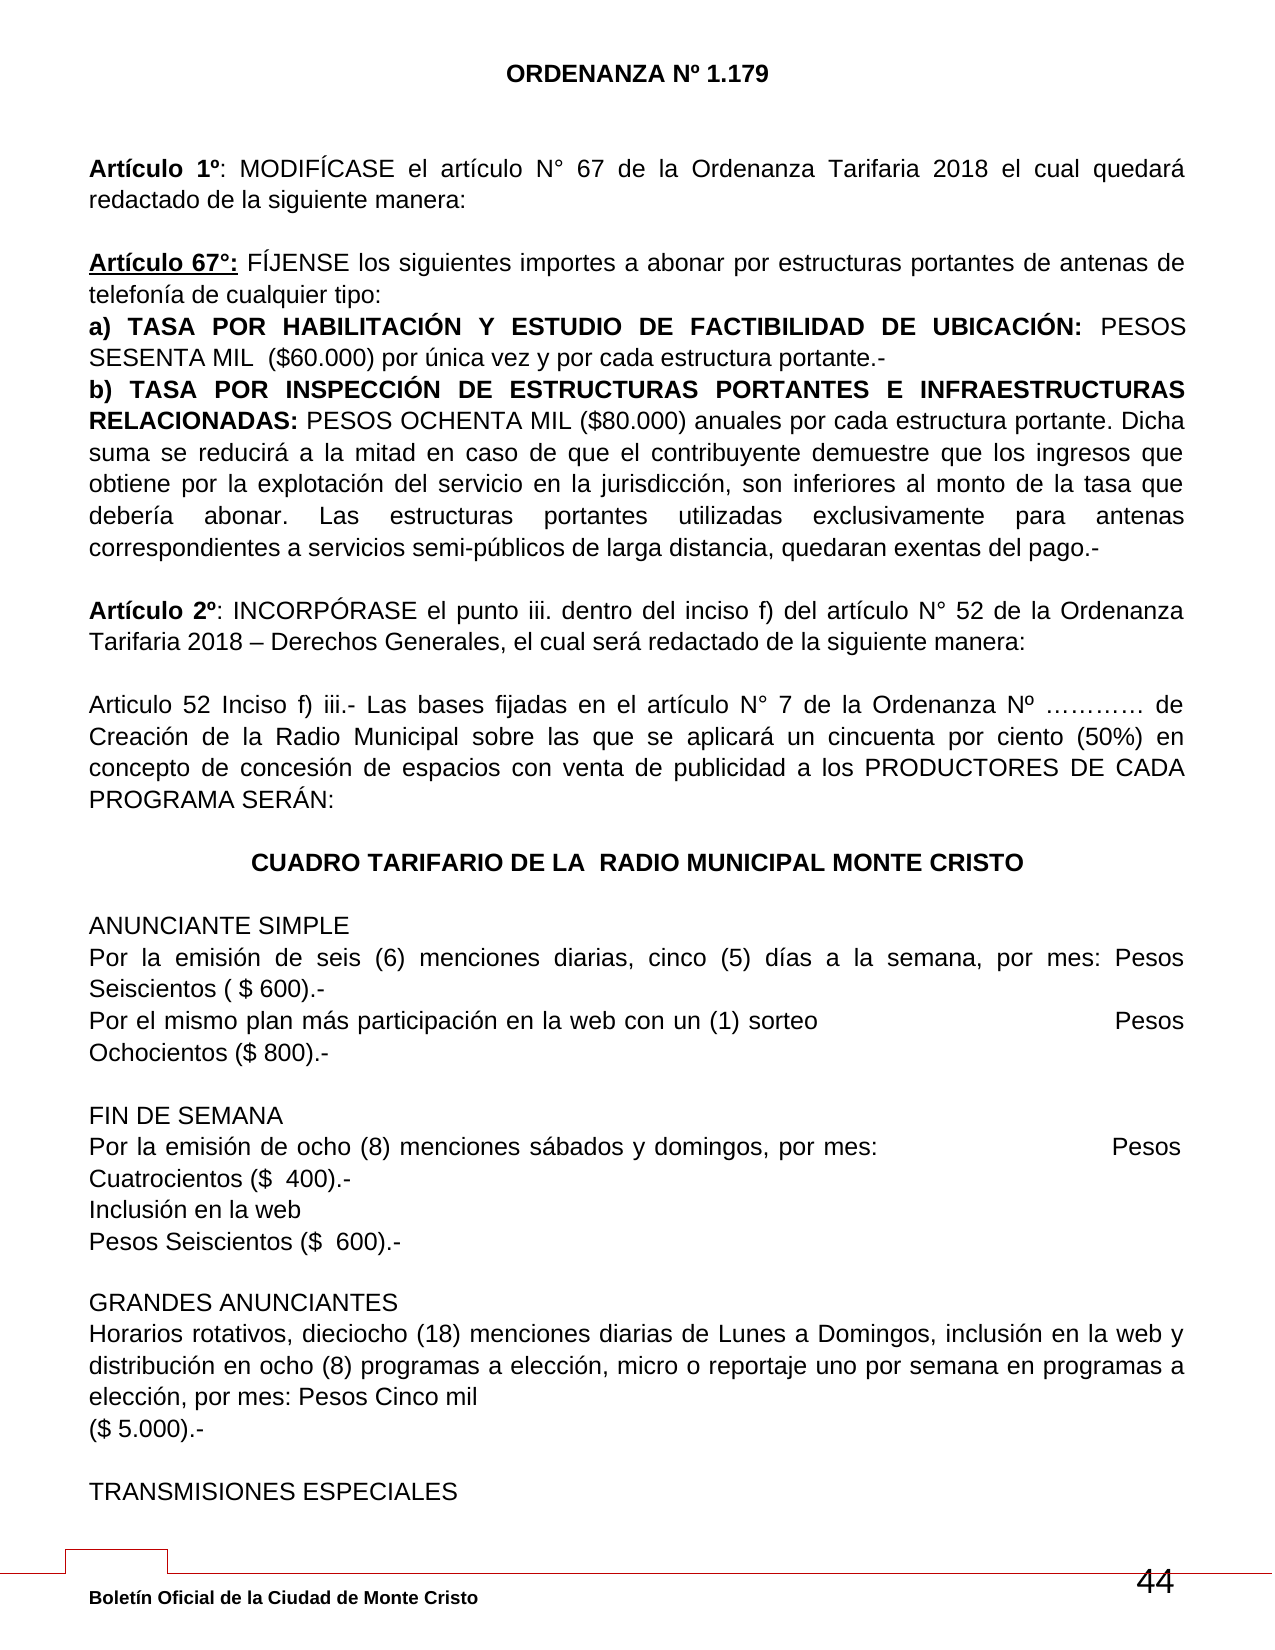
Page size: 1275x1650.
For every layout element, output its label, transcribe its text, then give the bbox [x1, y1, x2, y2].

text Por la emisión de ocho (8) menciones sábados y domingos, por mes: Pesos Cuatrocientos ($ 400).- [89, 1132, 1186, 1192]
text b) TASA POR INSPECCIÓN DE ESTRUCTURAS PORTANTES E INFRAESTRUCTURAS RELACIONADAS: PESOS OCHENTA MIL ($80.000) anuales por cada estructura portante. Dicha suma se reducirá a la mitad en caso de que el contribuyente demuestre que los ingresos que obtiene por la explotación del servicio en la jurisdicción, son inferiores al monto de la tasa que debería abonar. Las estructuras portantes utilizadas exclusivamente para antenas correspondientes a servicios semi-públicos de larga distancia, quedaran exentas del pago.- [89, 375, 1186, 561]
text GRANDES ANUNCIANTES [89, 1288, 1186, 1316]
text Pesos Seiscientos ($ 600).- [89, 1227, 1186, 1256]
text ORDENANZA Nº 1.179 [89, 59, 1186, 88]
text ($ 5.000).- [89, 1414, 1186, 1443]
text ANUNCIANTE SIMPLE [89, 911, 1186, 940]
text Horarios rotativos, dieciocho (18) menciones diarias de Lunes a Domingos, inclusión en la web y distribución en ocho (8) programas a elección, micro o reportaje uno por semana en programas a elección, por mes: Pesos Cinco mil [89, 1319, 1186, 1411]
text Inclusión en la web [89, 1195, 1186, 1224]
text Por la emisión de seis (6) menciones diarias, cinco (5) días a la semana, por mes: Pesos Seiscientos ( $ 600).- [89, 943, 1186, 1003]
text Artículo 1º: MODIFÍCASE el artículo N° 67 de la Ordenanza Tarifaria 2018 el cual quedará redactado de la siguiente manera: [89, 154, 1186, 214]
text CUADRO TARIFARIO DE LA RADIO MUNICIPAL MONTE CRISTO [89, 848, 1186, 877]
text FIN DE SEMANA [89, 1101, 1186, 1129]
text Artículo 67°: FÍJENSE los siguientes importes a abonar por estructuras portantes de antenas de telefonía de cualquier tipo: [89, 248, 1186, 309]
text TRANSMISIONES ESPECIALES [89, 1477, 1186, 1506]
text a) TASA POR HABILITACIÓN Y ESTUDIO DE FACTIBILIDAD DE UBICACIÓN: PESOS SESENTA MIL ($60.000) por única vez y por cada estructura portante.- [89, 312, 1186, 372]
text Por el mismo plan más participación en la web con un (1) sorteo Pesos Ochocientos ($ 800).- [89, 1006, 1186, 1066]
text Articulo 52 Inciso f) iii.- Las bases fijadas en el artículo N° 7 de la Ordenanza Nº ………… de Creación de la Radio Municipal sobre las que se aplicará un cincuenta por ciento (50%) en concepto de concesión de espacios con venta de publicidad a los PRODUCTORES DE CADA PROGRAMA SERÁN: [89, 690, 1186, 814]
text Artículo 2º: INCORPÓRASE el punto iii. dentro del inciso f) del artículo N° 52 de la Ordenanza Tarifaria 2018 – Derechos Generales, el cual será redactado de la siguiente manera: [89, 596, 1186, 656]
